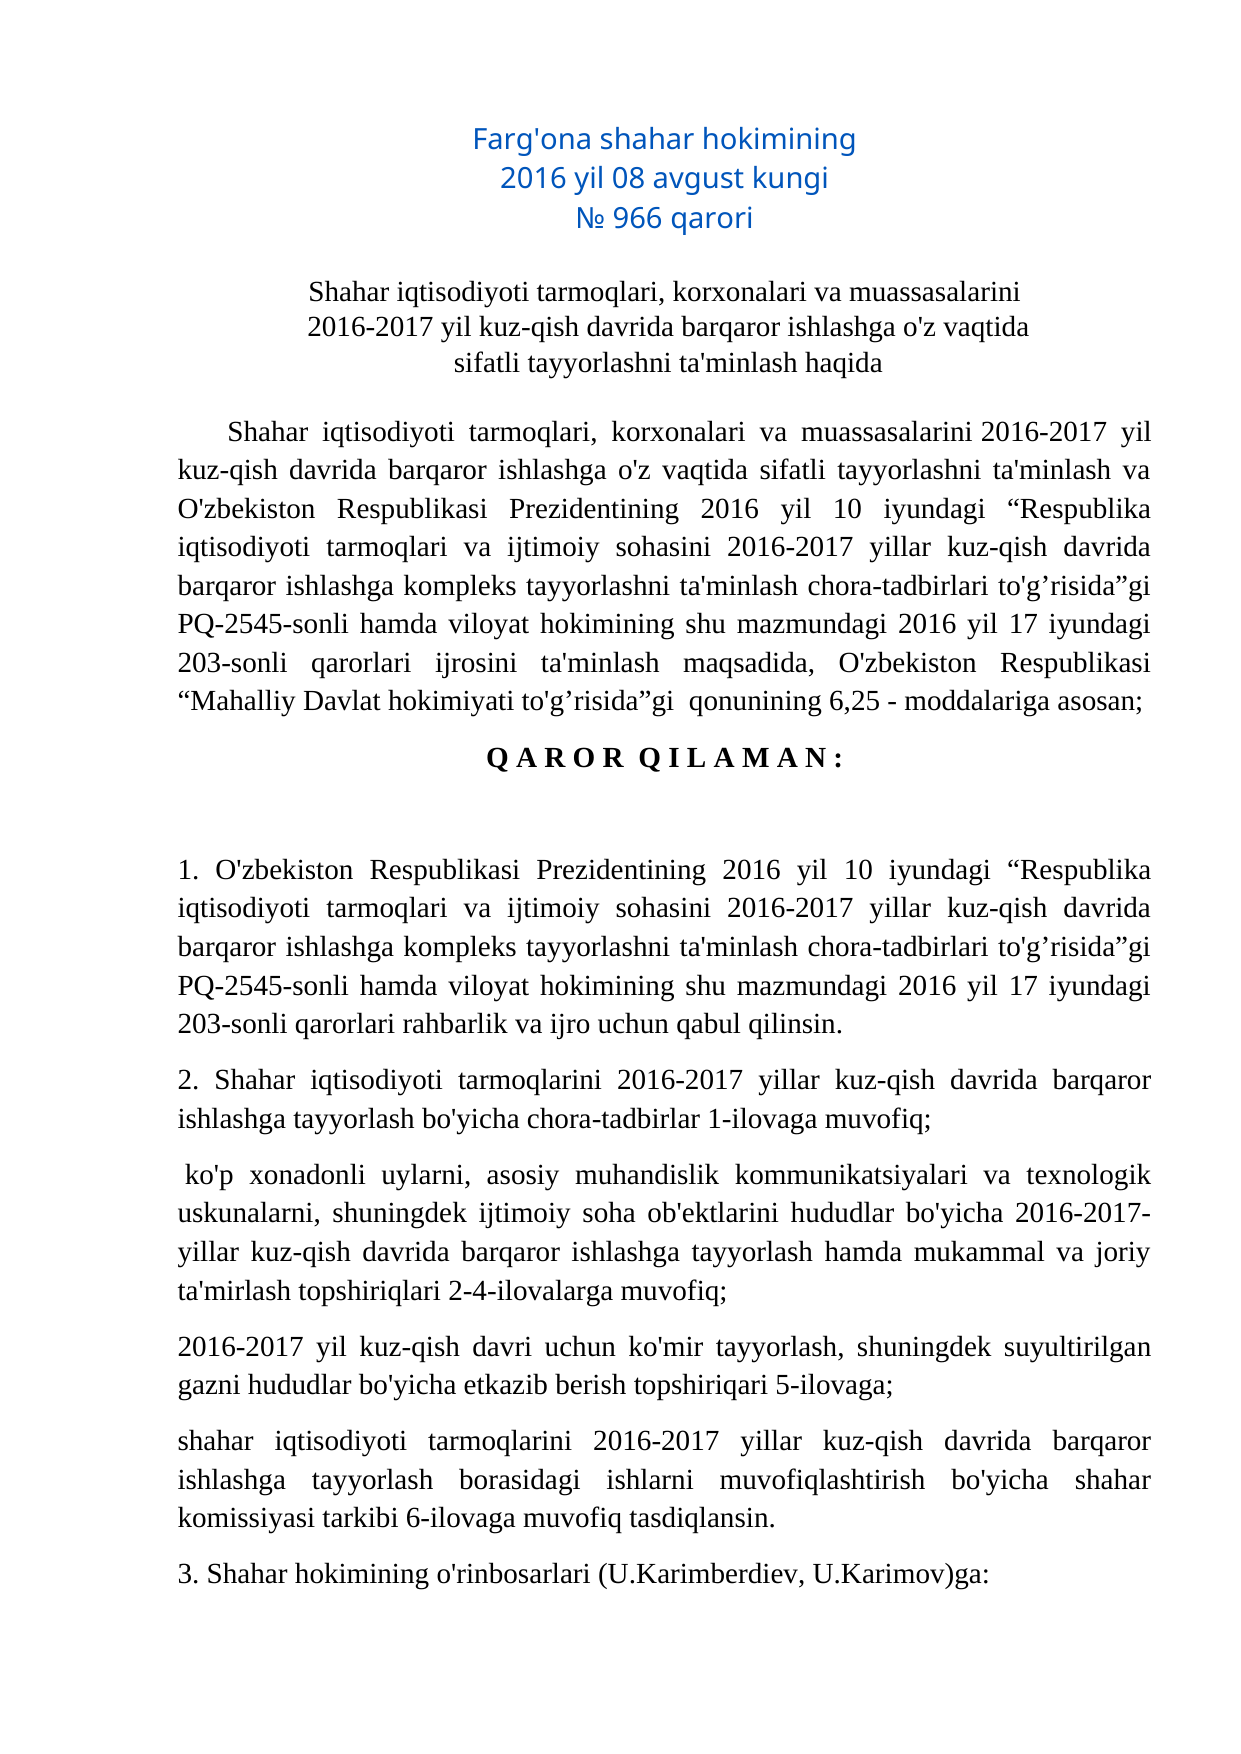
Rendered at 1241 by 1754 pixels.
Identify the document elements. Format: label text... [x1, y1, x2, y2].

text sifatli tayyorlashni ta'minlash haqida [177, 343, 1152, 378]
text Shahar iqtisodiyoti tarmoqlari, korxonalari va muassasalarini 2016-2017 yil kuz-qish davrida barqaror ishlashga o'z vaqtida sifatli tayyorlashni ta'minlash va O'zbekiston Respublikasi Prezidentining 2016 yil 10 iyundagi “Respublika iqtisodiyoti tarmoqlari va ijtimoiy sohasini 2016-2017 yillar kuz-qish davrida barqaror ishlashga kompleks tayyorlashni ta'minlash chora-tadbirlari to'g’risida”gi PQ-2545-sonli hamda viloyat hokimining shu mazmundagi 2016 yil 17 iyundagi 203-sonli qarorlari ijrosini ta'minlash maqsadida, O'zbekiston Respublikasi “Mahalliy Davlat hokimiyati to'g’risida”gi qonunining 6,25 - moddalariga asosan; [177, 414, 1152, 717]
text Q A R O R Q I L A M A N : [177, 740, 1152, 773]
text 2016 yil 08 avgust kungi [177, 158, 1152, 197]
text Farg'ona shahar hokimining [177, 118, 1152, 158]
text shahar iqtisodiyoti tarmoqlarini 2016-2017 yillar kuz-qish davrida barqaror ishlashga tayyorlash borasidagi ishlarni muvofiqlashtirish bo'yicha shahar komissiyasi tarkibi 6-ilovaga muvofiq tasdiqlansin. [177, 1423, 1152, 1534]
text № 966 qarori [177, 197, 1152, 237]
text 2016-2017 yil kuz-qish davrida barqaror ishlashga o'z vaqtida [177, 308, 1152, 343]
text 3. Shahar hokimining o'rinbosarlari (U.Karimberdiev, U.Karimov)ga: [177, 1557, 1152, 1590]
text 2016-2017 yil kuz-qish davri uchun ko'mir tayyorlash, shuningdek suyultirilgan gazni hududlar bo'yicha etkazib berish topshiriqari 5-ilovaga; [177, 1329, 1152, 1401]
text 2. Shahar iqtisodiyoti tarmoqlarini 2016-2017 yillar kuz-qish davrida barqaror ishlashga tayyorlash bo'yicha chora-tadbirlar 1-ilovaga muvofiq; [177, 1062, 1152, 1134]
text 1. O'zbekiston Respublikasi Prezidentining 2016 yil 10 iyundagi “Respublika iqtisodiyoti tarmoqlari va ijtimoiy sohasini 2016-2017 yillar kuz-qish davrida barqaror ishlashga kompleks tayyorlashni ta'minlash chora-tadbirlari to'g’risida”gi PQ-2545-sonli hamda viloyat hokimining shu mazmundagi 2016 yil 17 iyundagi 203-sonli qarorlari rahbarlik va ijro uchun qabul qilinsin. [177, 852, 1152, 1040]
text ko'p xonadonli uylarni, asosiy muhandislik kommunikatsiyalari va texnologik uskunalarni, shuningdek ijtimoiy soha ob'ektlarini hududlar bo'yicha 2016-2017-yillar kuz-qish davrida barqaror ishlashga tayyorlash hamda mukammal va joriy ta'mirlash topshiriqlari 2-4-ilovalarga muvofiq; [177, 1157, 1152, 1306]
text Shahar iqtisodiyoti tarmoqlari, korxonalari va muassasalarini [177, 272, 1152, 308]
